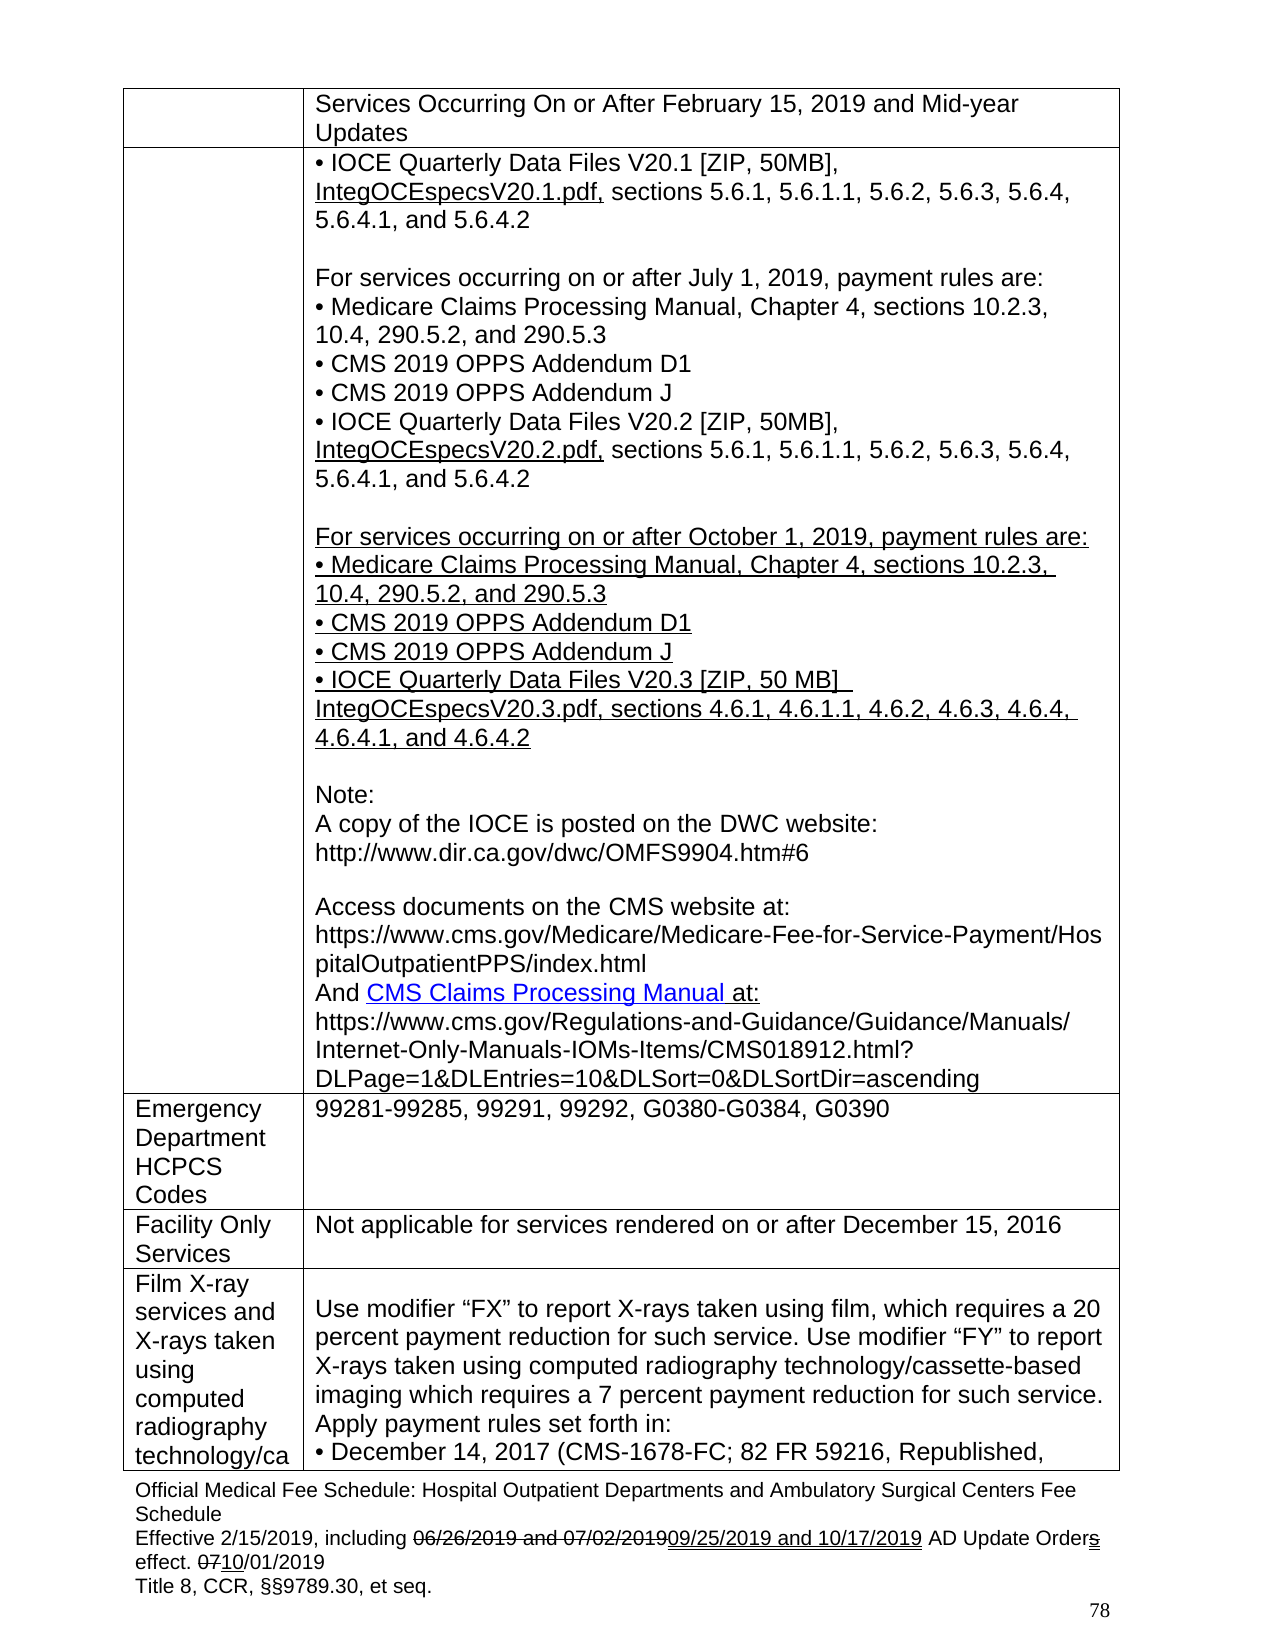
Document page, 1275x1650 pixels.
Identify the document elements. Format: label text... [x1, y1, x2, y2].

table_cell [124, 1269, 303, 1470]
table_cell 99281-99285, 99291, 99292, G0380-G0384, G0390 [304, 1094, 1119, 1209]
table_header [124, 89, 303, 147]
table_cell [124, 148, 303, 1093]
table_cell Emergency Department HCPCS Codes [124, 1094, 303, 1209]
table_cell Facility Only Services [124, 1210, 303, 1267]
table_header Services Occurring On or After February 15, 2019 and Mid-year Updates [304, 89, 1119, 147]
table_cell Not applicable for services rendered on or after December 15, 2016 [304, 1210, 1119, 1267]
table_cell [304, 1269, 1119, 1470]
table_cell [304, 148, 1119, 1093]
